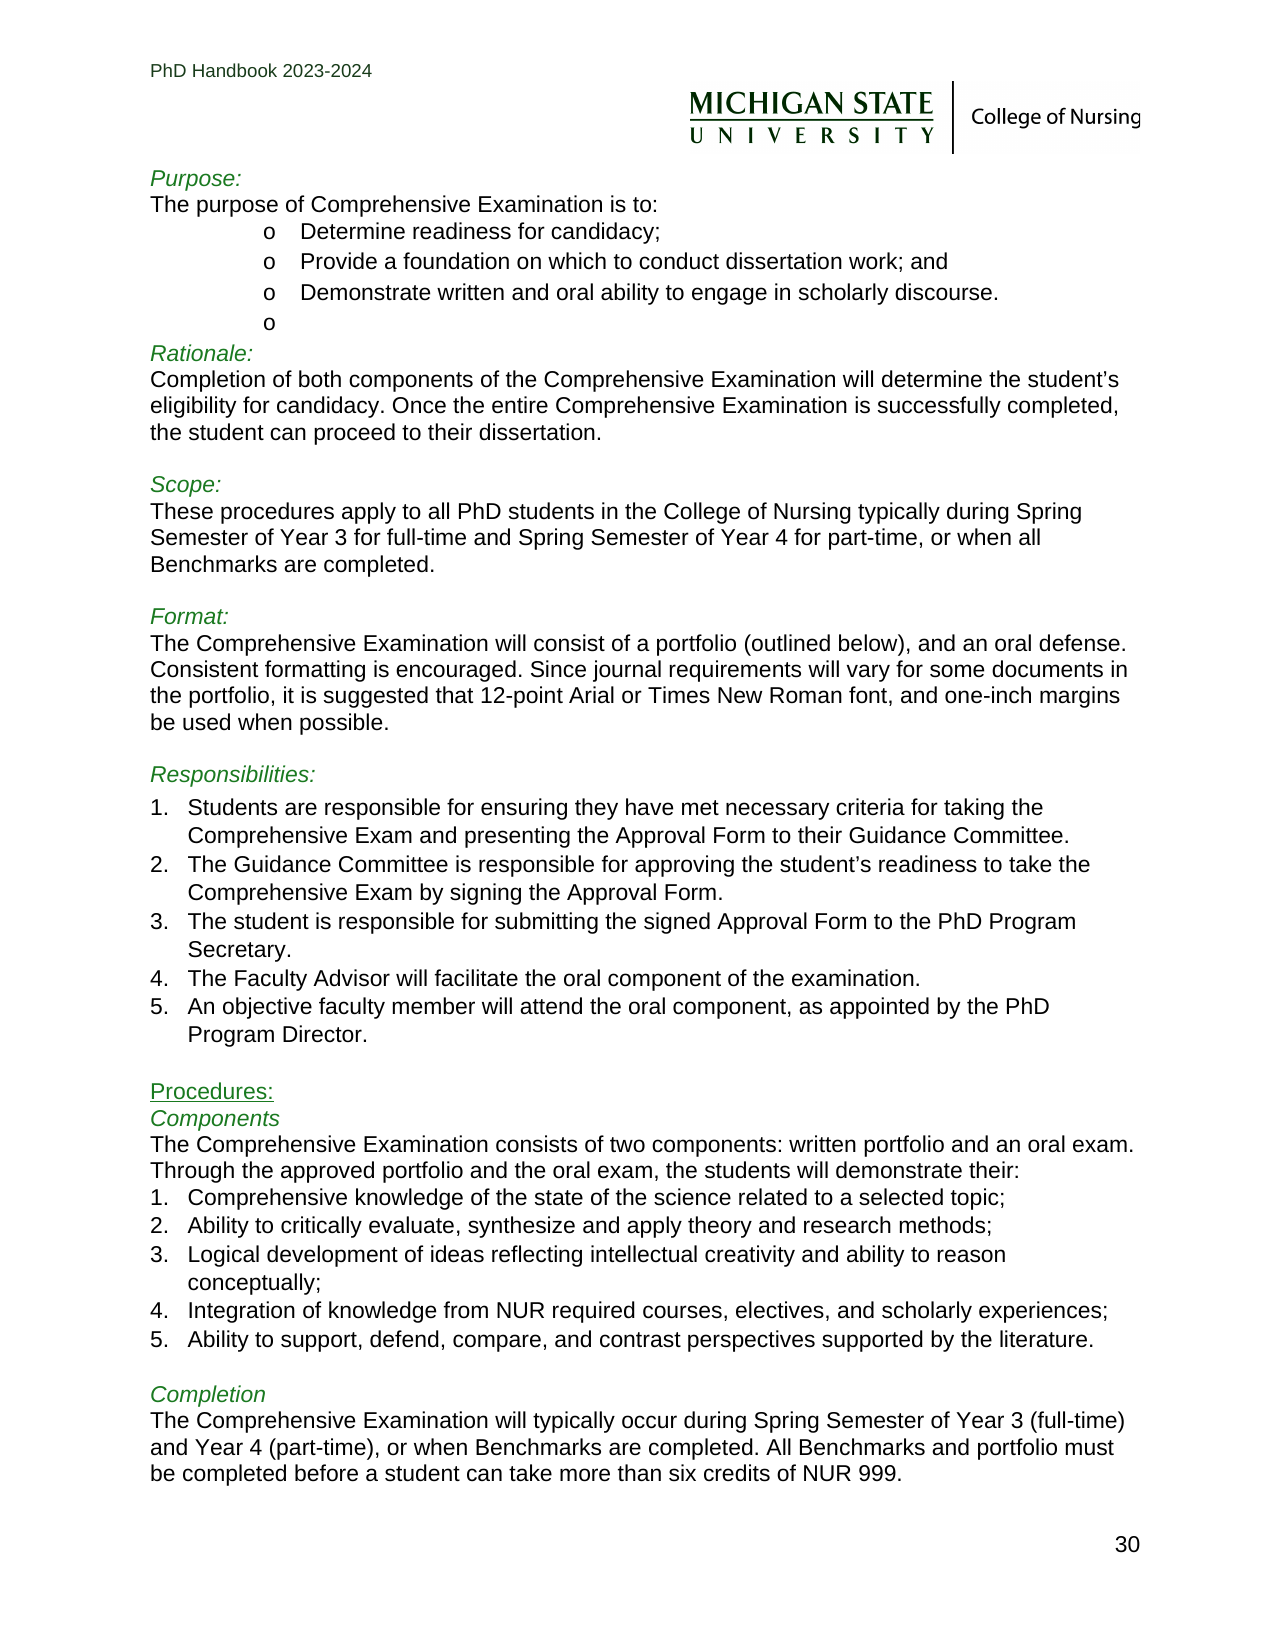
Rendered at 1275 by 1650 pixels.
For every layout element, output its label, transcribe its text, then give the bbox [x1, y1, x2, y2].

list Demonstrate written and oral ability to engage in scholarly discourse. [262, 279, 1140, 307]
subtitle Rationale: [150, 340, 1140, 366]
subtitle Components [150, 1105, 1140, 1131]
list The student is responsible for submitting the signed Approval Form to the PhD Program Secretary. [150, 908, 1140, 962]
list Comprehensive knowledge of the state of the science related to a selected topic; [150, 1184, 1140, 1210]
list Ability to support, defend, compare, and contrast perspectives supported by the literature. [150, 1326, 1140, 1352]
subtitle Procedures: [150, 1078, 1140, 1105]
list Provide a foundation on which to conduct dissertation work; and [262, 248, 1140, 277]
list Students are responsible for ensuring they have met necessary criteria for taking the Comprehensive Exam and presenting the Approval Form to their Guidance Committee. [150, 794, 1140, 849]
text These procedures apply to all PhD students in the College of Nursing typically during Spring Semester of Year 3 for full-time and Spring Semester of Year 4 for part-time, or when all Benchmarks are completed. [150, 498, 1140, 577]
subtitle Scope: [150, 471, 1140, 498]
list The Guidance Committee is responsible for approving the student’s readiness to take the Comprehensive Exam by signing the Approval Form. [150, 851, 1140, 906]
list Determine readiness for candidacy; [262, 218, 1140, 246]
subtitle Completion [150, 1381, 1140, 1407]
text The Comprehensive Examination will consist of a portfolio (outlined below), and an oral defense. Consistent formatting is encouraged. Since journal requirements will vary for some documents in the portfolio, it is suggested that 12-point Arial or Times New Roman font, and one-inch margins be used when possible. [150, 629, 1140, 735]
subtitle Responsibilities: [150, 761, 1140, 788]
list Integration of knowledge from NUR required courses, electives, and scholarly experiences; [150, 1297, 1140, 1324]
text The purpose of Comprehensive Examination is to: [150, 191, 1140, 218]
subtitle Purpose: [150, 165, 1140, 191]
list Ability to critically evaluate, synthesize and apply theory and research methods; [150, 1212, 1140, 1238]
picture [690, 81, 1141, 154]
subtitle Format: [150, 603, 1140, 629]
text Completion of both components of the Comprehensive Examination will determine the student’s eligibility for candidacy. Once the entire Comprehensive Examination is successfully completed, the student can proceed to their dissertation. [150, 366, 1140, 445]
list An objective faculty member will attend the oral component, as appointed by the PhD Program Director. [150, 993, 1140, 1048]
list The Faculty Advisor will facilitate the oral component of the examination. [150, 964, 1140, 991]
text The Comprehensive Examination consists of two components: written portfolio and an oral exam. Through the approved portfolio and the oral exam, the students will demonstrate their: [150, 1131, 1140, 1184]
list Logical development of ideas reflecting intellectual creativity and ability to reason conceptually; [150, 1241, 1140, 1295]
text The Comprehensive Examination will typically occur during Spring Semester of Year 3 (full-time) and Year 4 (part-time), or when Benchmarks are completed. All Benchmarks and portfolio must be completed before a student can take more than six credits of NUR 999. [150, 1407, 1140, 1486]
